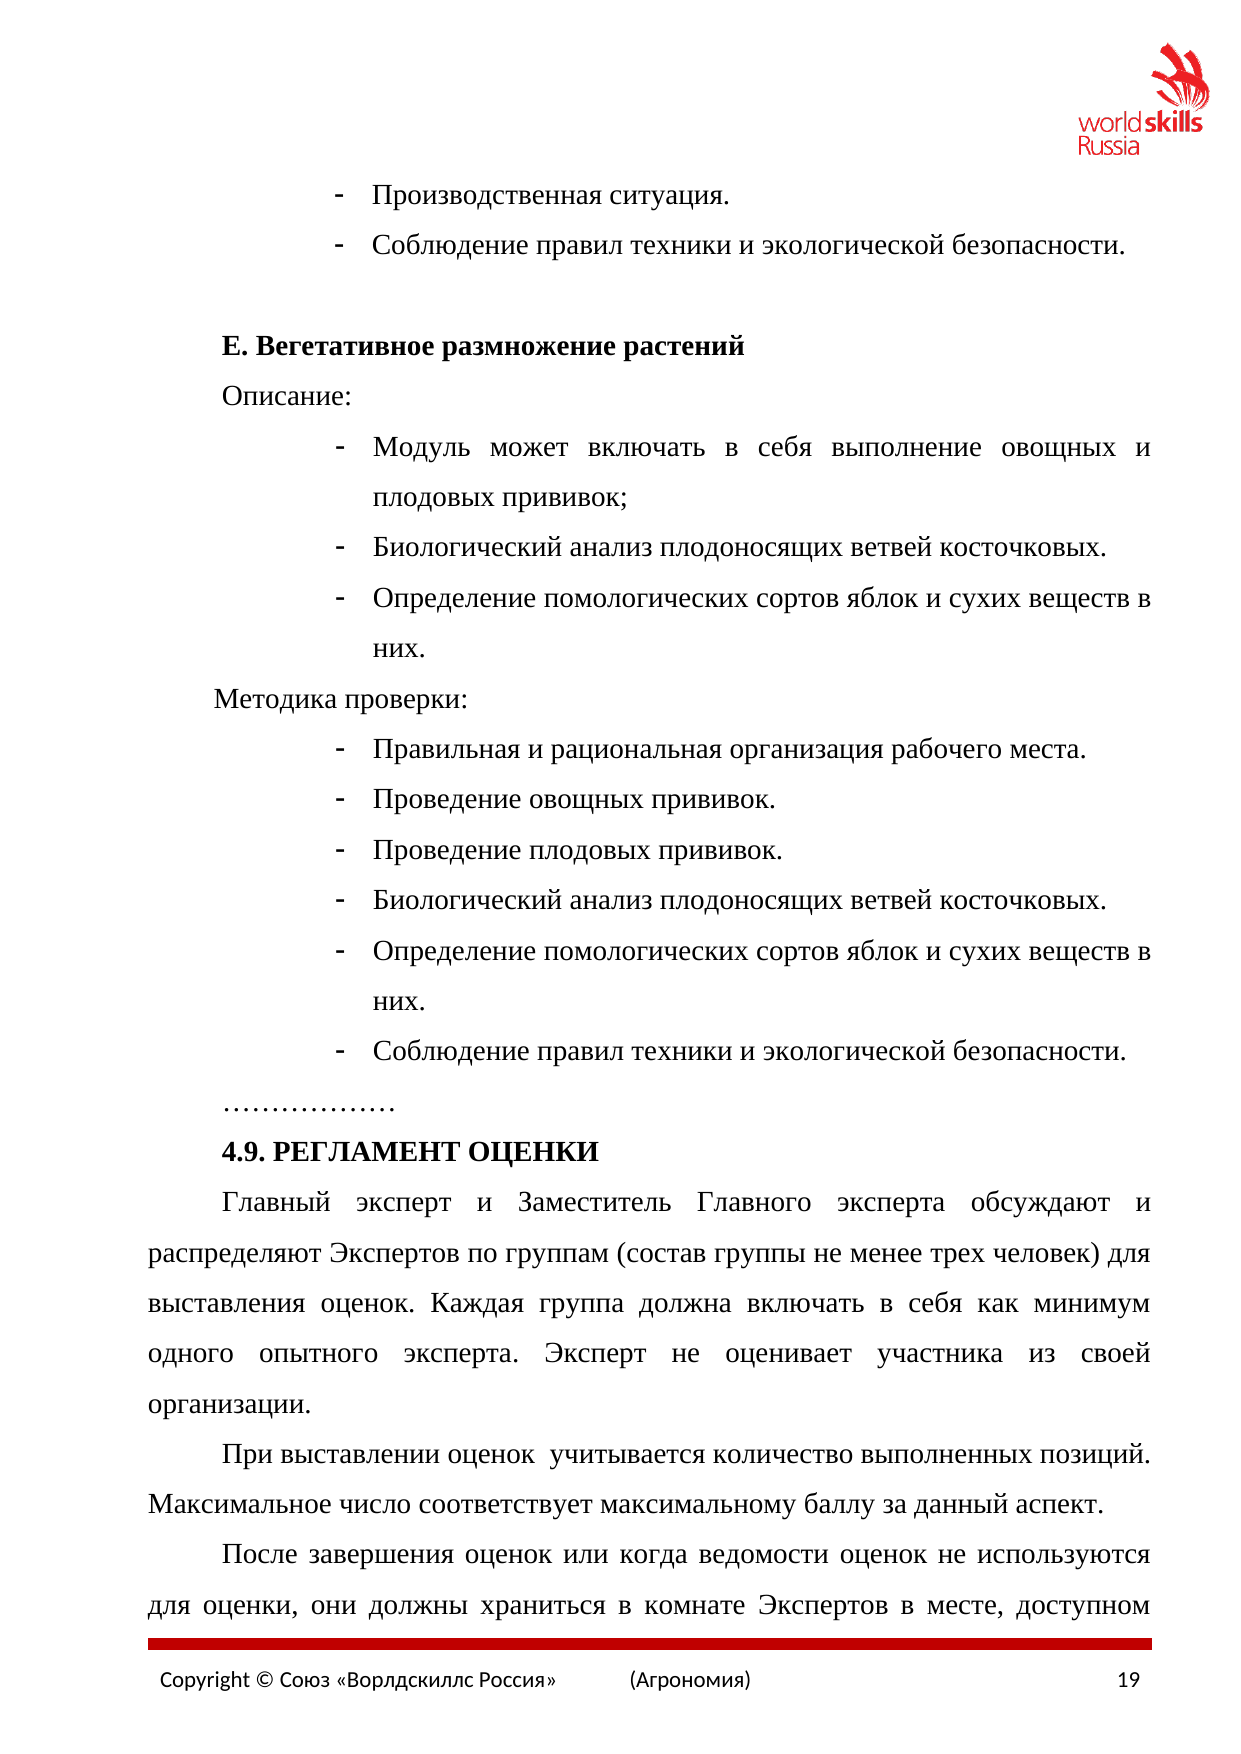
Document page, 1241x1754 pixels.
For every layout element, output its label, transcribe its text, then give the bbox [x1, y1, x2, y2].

list Производственная ситуация. [334, 177, 1152, 211]
text Описание: [148, 378, 1152, 412]
text Главный эксперт и Заместитель Главного эксперта обсуждают и распределяют Экспертов по группам (состав группы не менее трех человек) для выставления оценок. Каждая группа должна включать в себя как минимум одного опытного эксперта. Эксперт не оценивает участника из своей организации. [148, 1184, 1152, 1419]
list Определение помологических сортов яблок и сухих веществ в них. [335, 933, 1152, 1017]
list Соблюдение правил техники и экологической безопасности. [335, 1033, 1152, 1067]
text 4.9. РЕГЛАМЕНТ ОЦЕНКИ [148, 1134, 1152, 1168]
list Соблюдение правил техники и экологической безопасности. [334, 227, 1152, 261]
text Е. Вегетативное размножение растений [148, 328, 1152, 362]
text Методика проверки: [148, 681, 1152, 714]
list Модуль может включать в себя выполнение овощных и плодовых прививок; [335, 429, 1152, 513]
list Определение помологических сортов яблок и сухих веществ в них. [335, 580, 1152, 664]
list Биологический анализ плодоносящих ветвей косточковых. [335, 529, 1152, 563]
text ……………… [148, 1084, 1152, 1117]
list Проведение овощных прививок. [335, 781, 1152, 815]
list Проведение плодовых прививок. [335, 832, 1152, 866]
picture [1078, 42, 1235, 155]
list Биологический анализ плодоносящих ветвей косточковых. [335, 882, 1152, 916]
list Правильная и рациональная организация рабочего места. [335, 731, 1152, 765]
text При выставлении оценок учитывается количество выполненных позиций. Максимальное число соответствует максимальному баллу за данный аспект. [148, 1436, 1152, 1520]
